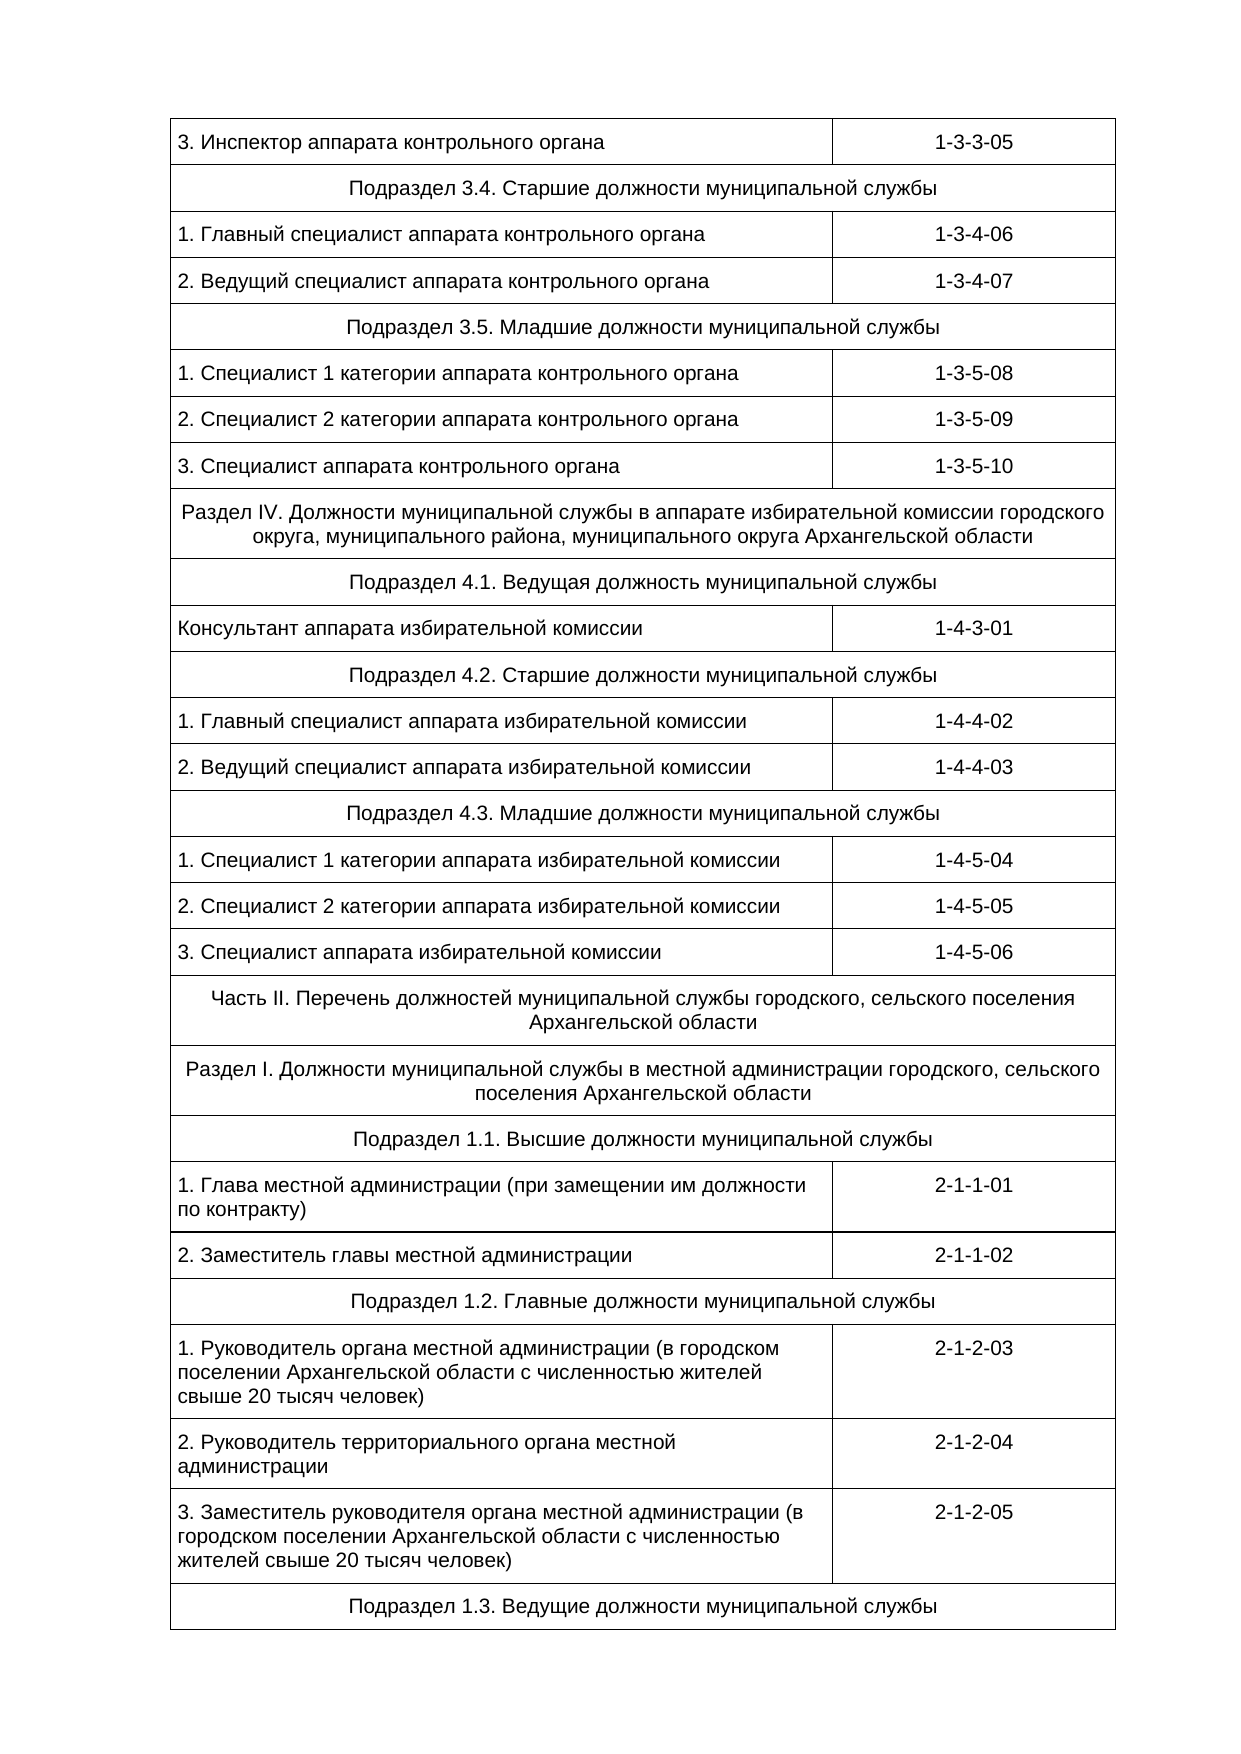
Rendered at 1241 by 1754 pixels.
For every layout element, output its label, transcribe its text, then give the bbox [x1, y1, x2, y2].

table_cell 2-1-1-02 [833, 1233, 1115, 1278]
table_cell 1-4-3-01 [833, 606, 1115, 651]
table_cell 1-4-5-06 [833, 929, 1115, 974]
table_cell 3. Специалист аппарата избирательной комиссии [171, 929, 832, 974]
table_cell Подраздел 1.1. Высшие должности муниципальной службы [171, 1116, 1115, 1161]
table_cell Подраздел 4.3. Младшие должности муниципальной службы [171, 791, 1115, 836]
table_cell 2. Ведущий специалист аппарата избирательной комиссии [171, 744, 832, 789]
table_cell Консультант аппарата избирательной комиссии [171, 606, 832, 651]
table_cell Подраздел 3.5. Младшие должности муниципальной службы [171, 304, 1115, 349]
table_cell 1-4-5-05 [833, 883, 1115, 928]
table_cell Подраздел 1.2. Главные должности муниципальной службы [171, 1279, 1115, 1324]
table_cell 1-4-5-04 [833, 837, 1115, 882]
table_cell 1-3-3-05 [833, 119, 1115, 164]
table_cell 1-3-5-08 [833, 350, 1115, 396]
table_cell 2-1-2-05 [833, 1489, 1115, 1582]
table_cell 2. Заместитель главы местной администрации [171, 1233, 832, 1278]
table_cell 1. Специалист 1 категории аппарата контрольного органа [171, 350, 832, 396]
table_cell 3. Заместитель руководителя органа местной администрации (в городском поселении Архангельской области с численностью жителей свыше 20 тысяч человек) [171, 1489, 832, 1582]
table_cell Подраздел 1.3. Ведущие должности муниципальной службы [171, 1584, 1115, 1629]
table_cell Подраздел 4.2. Старшие должности муниципальной службы [171, 652, 1115, 697]
table_cell 1-3-4-07 [833, 258, 1115, 303]
table_cell Раздел IV. Должности муниципальной службы в аппарате избирательной комиссии городского округа, муниципального района, муниципального округа Архангельской области [171, 489, 1115, 558]
table_cell 2. Специалист 2 категории аппарата избирательной комиссии [171, 883, 832, 928]
table_cell 1-3-5-10 [833, 443, 1115, 488]
table_cell 2-1-1-01 [833, 1162, 1115, 1231]
table_cell Подраздел 4.1. Ведущая должность муниципальной службы [171, 559, 1115, 604]
table_cell Подраздел 3.4. Старшие должности муниципальной службы [171, 165, 1115, 211]
table_cell 2. Руководитель территориального органа местной администрации [171, 1419, 832, 1488]
table_cell 3. Инспектор аппарата контрольного органа [171, 119, 832, 164]
table_cell 1-4-4-03 [833, 744, 1115, 789]
table_cell 1. Руководитель органа местной администрации (в городском поселении Архангельской области с численностью жителей свыше 20 тысяч человек) [171, 1325, 832, 1418]
table_cell 1. Специалист 1 категории аппарата избирательной комиссии [171, 837, 832, 882]
table_cell 1. Глава местной администрации (при замещении им должности по контракту) [171, 1162, 832, 1231]
table_cell 2. Специалист 2 категории аппарата контрольного органа [171, 397, 832, 442]
table_cell 1. Главный специалист аппарата контрольного органа [171, 212, 832, 257]
table_cell 2-1-2-04 [833, 1419, 1115, 1488]
table_cell 2. Ведущий специалист аппарата контрольного органа [171, 258, 832, 303]
table_cell 3. Специалист аппарата контрольного органа [171, 443, 832, 488]
table_cell Часть II. Перечень должностей муниципальной службы городского, сельского поселения Архангельской области [171, 976, 1115, 1045]
table_cell 1-4-4-02 [833, 698, 1115, 743]
table_cell 2-1-2-03 [833, 1325, 1115, 1418]
table_cell 1. Главный специалист аппарата избирательной комиссии [171, 698, 832, 743]
table_cell 1-3-5-09 [833, 397, 1115, 442]
table_cell 1-3-4-06 [833, 212, 1115, 257]
table_cell Раздел I. Должности муниципальной службы в местной администрации городского, сельского поселения Архангельской области [171, 1046, 1115, 1115]
